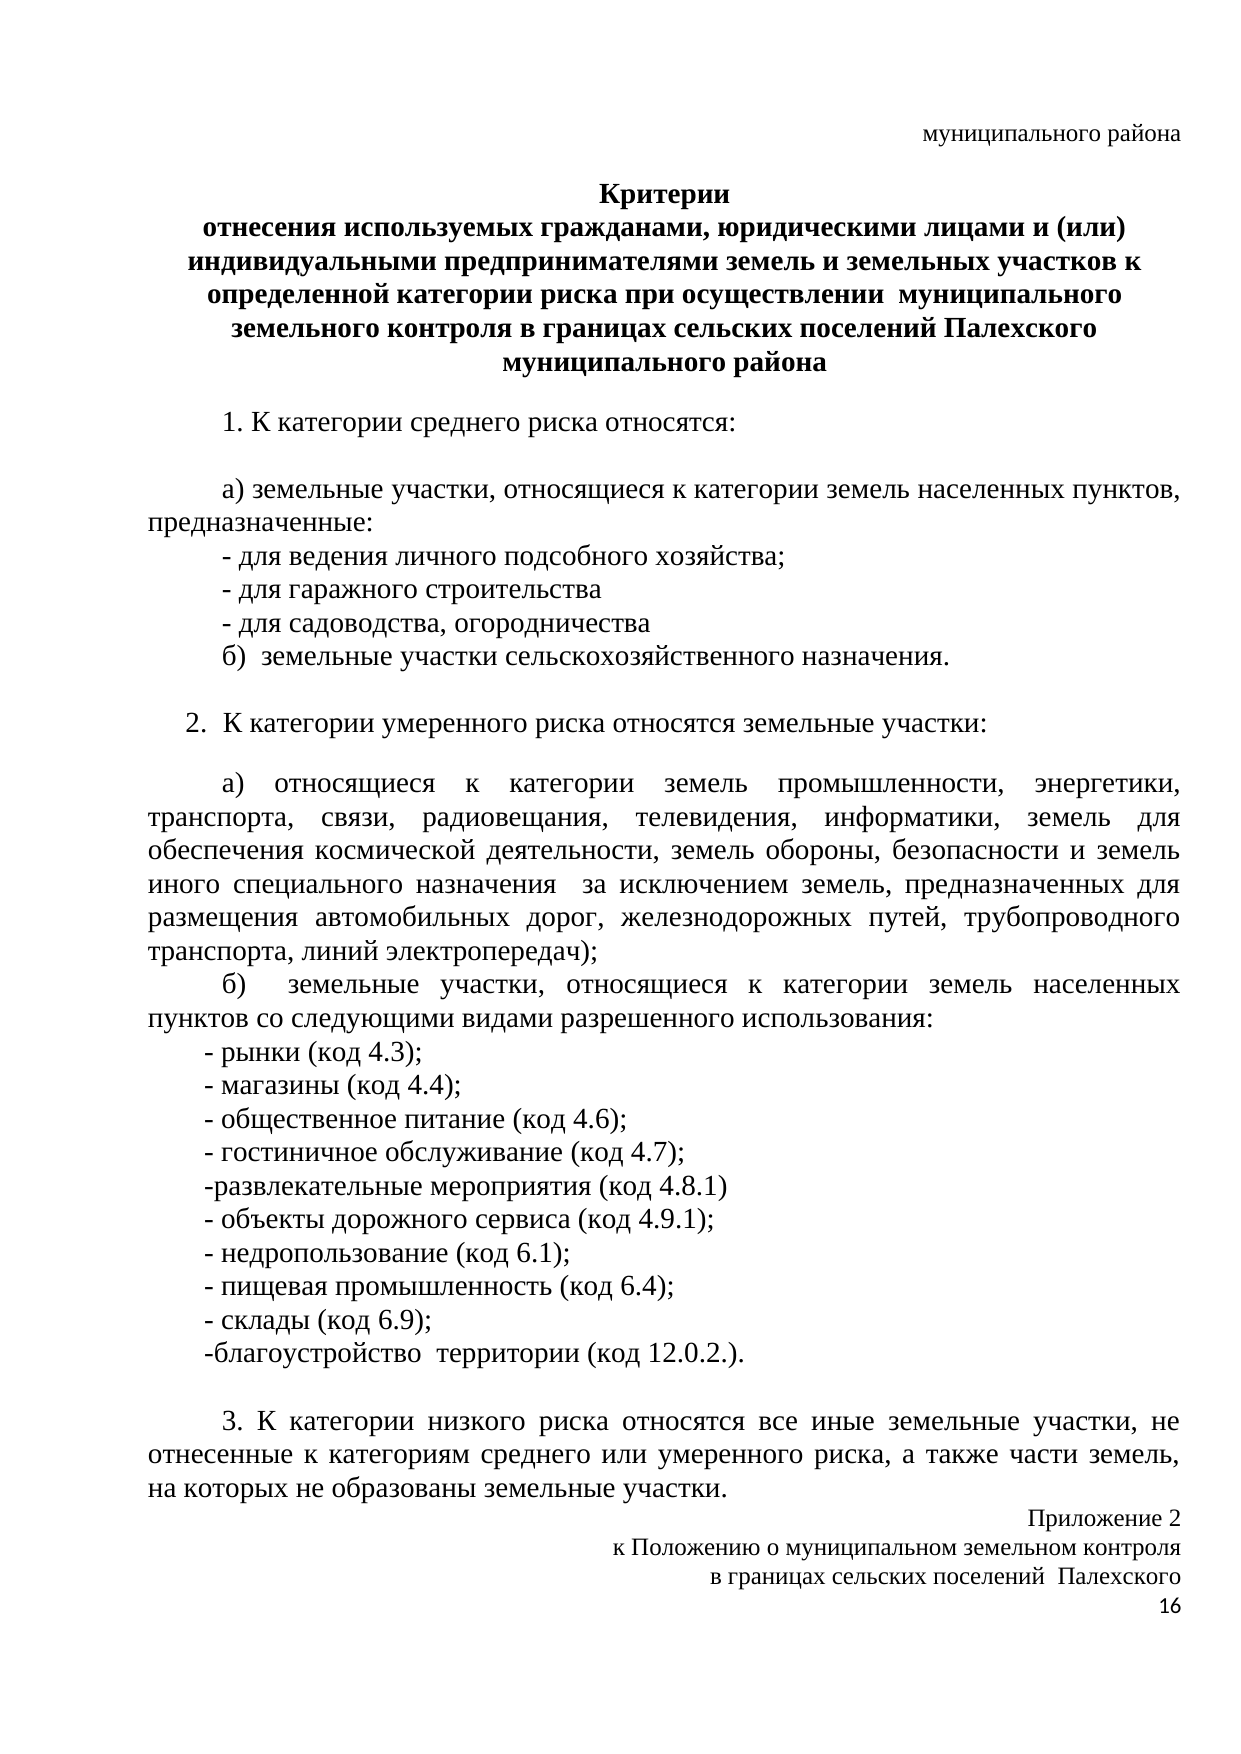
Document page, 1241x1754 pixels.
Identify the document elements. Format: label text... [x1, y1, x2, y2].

text б) земельные участки, относящиеся к категории земель населенных пунктов со следующими видами разрешенного использования: [148, 967, 1181, 1034]
title отнесения используемых гражданами, юридическими лицами и (или) индивидуальными предпринимателями земель и земельных участков к определенной категории риска при осуществлении муниципального земельного контроля в границах сельских поселений Палехского муниципального района [148, 209, 1181, 377]
text - рынки (код 4.3); [148, 1034, 1181, 1067]
text - гостиничное обслуживание (код 4.7); [148, 1134, 1181, 1168]
list К категории умеренного риска относятся земельные участки: [185, 706, 1181, 739]
text - пищевая промышленность (код 6.4); [148, 1268, 1181, 1302]
text - склады (код 6.9); [148, 1302, 1181, 1336]
text - объекты дорожного сервиса (код 4.9.1); [148, 1201, 1181, 1235]
text Приложение 2 [148, 1503, 1181, 1532]
text - для садоводства, огородничества [148, 605, 1181, 638]
text а) земельные участки, относящиеся к категории земель населенных пунктов, предназначенные: [148, 471, 1181, 538]
text - для ведения личного подсобного хозяйства; [148, 538, 1181, 571]
text муниципального района [148, 118, 1181, 147]
text - магазины (код 4.4); [148, 1067, 1181, 1101]
text - общественное питание (код 4.6); [148, 1101, 1181, 1134]
text -благоустройство территории (код 12.0.2.). [148, 1336, 1181, 1369]
text в границах сельских поселений Палехского [148, 1561, 1181, 1589]
title Критерии [148, 176, 1181, 209]
text - недропользование (код 6.1); [148, 1235, 1181, 1268]
text к Положению о муниципальном земельном контроля [148, 1532, 1181, 1561]
text - для гаражного строительства [148, 571, 1181, 605]
text а) относящиеся к категории земель промышленности, энергетики, транспорта, связи, радиовещания, телевидения, информатики, земель для обеспечения космической деятельности, земель обороны, безопасности и земель иного специального назначения за исключением земель, предназначенных для размещения автомобильных дорог, железнодорожных путей, трубопроводного транспорта, линий электропередач); [148, 765, 1181, 967]
text б) земельные участки сельскохозяйственного назначения. [148, 638, 1181, 672]
text -развлекательные мероприятия (код 4.8.1) [148, 1168, 1181, 1201]
text 1. К категории среднего риска относятся: [148, 404, 1181, 437]
text 3. К категории низкого риска относятся все иные земельные участки, не отнесенные к категориям среднего или умеренного риска, а также части земель, на которых не образованы земельные участки. [148, 1403, 1181, 1503]
